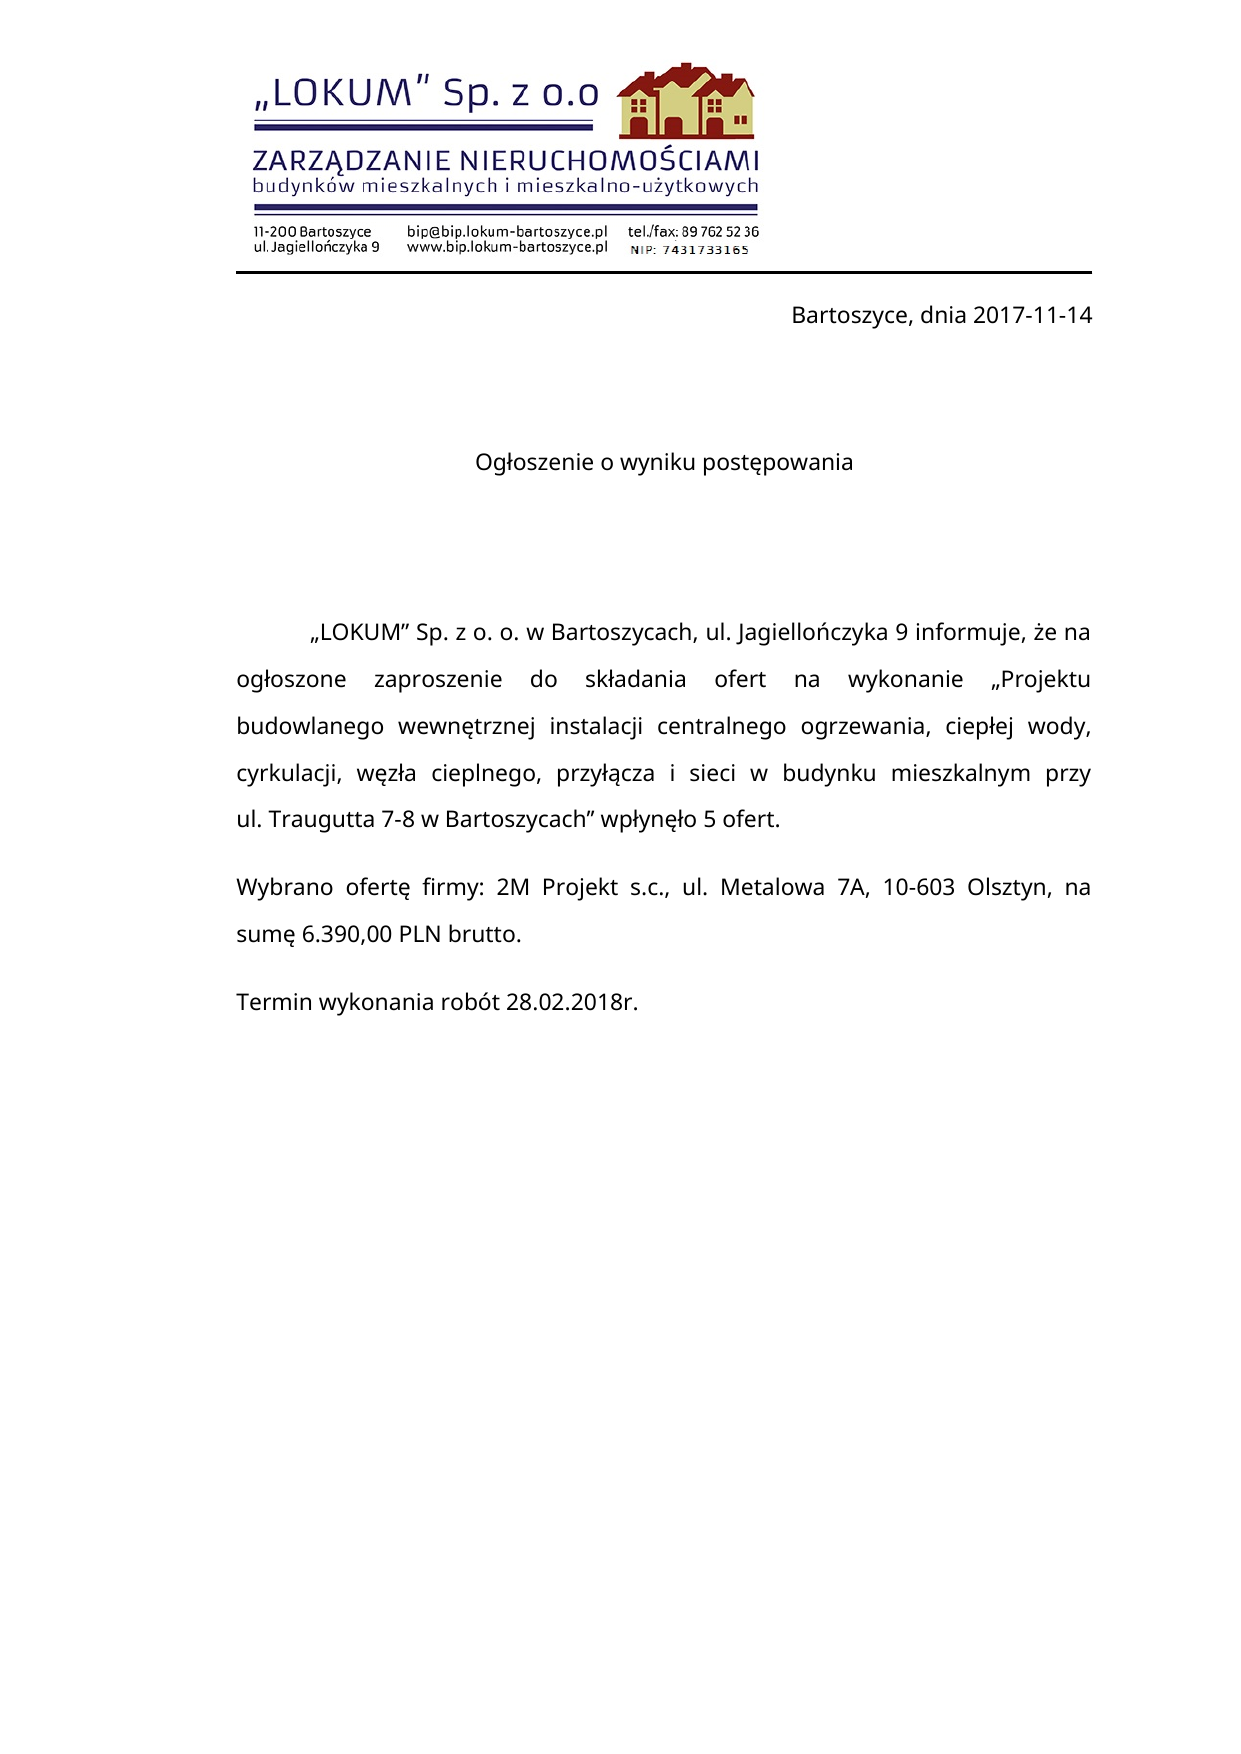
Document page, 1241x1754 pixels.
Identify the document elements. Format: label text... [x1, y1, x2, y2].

text Wybrano ofertę firmy: 2M Projekt s.c., ul. Metalowa 7A, 10-603 Olsztyn, na sumę 6.390,00 PLN brutto. [236, 871, 1092, 949]
text Termin wykonania robót 28.02.2018r. [236, 986, 1092, 1017]
text Bartoszyce, dnia 2017-11-14 [236, 299, 1092, 331]
text Ogłoszenie o wyniku postępowania [236, 446, 1092, 477]
text „LOKUM” Sp. z o. o. w Bartoszycach, ul. Jagiellończyka 9 informuje, że na ogłoszone zaproszenie do składania ofert na wykonanie „Projektu budowlanego wewnętrznej instalacji centralnego ogrzewania, ciepłej wody, cyrkulacji, węzła cieplnego, przyłącza i sieci w budynku mieszkalnym przy ul. Traugutta 7-8 w Bartoszycach’’ wpłynęło 5 ofert. [236, 616, 1092, 835]
picture [236, 59, 779, 270]
